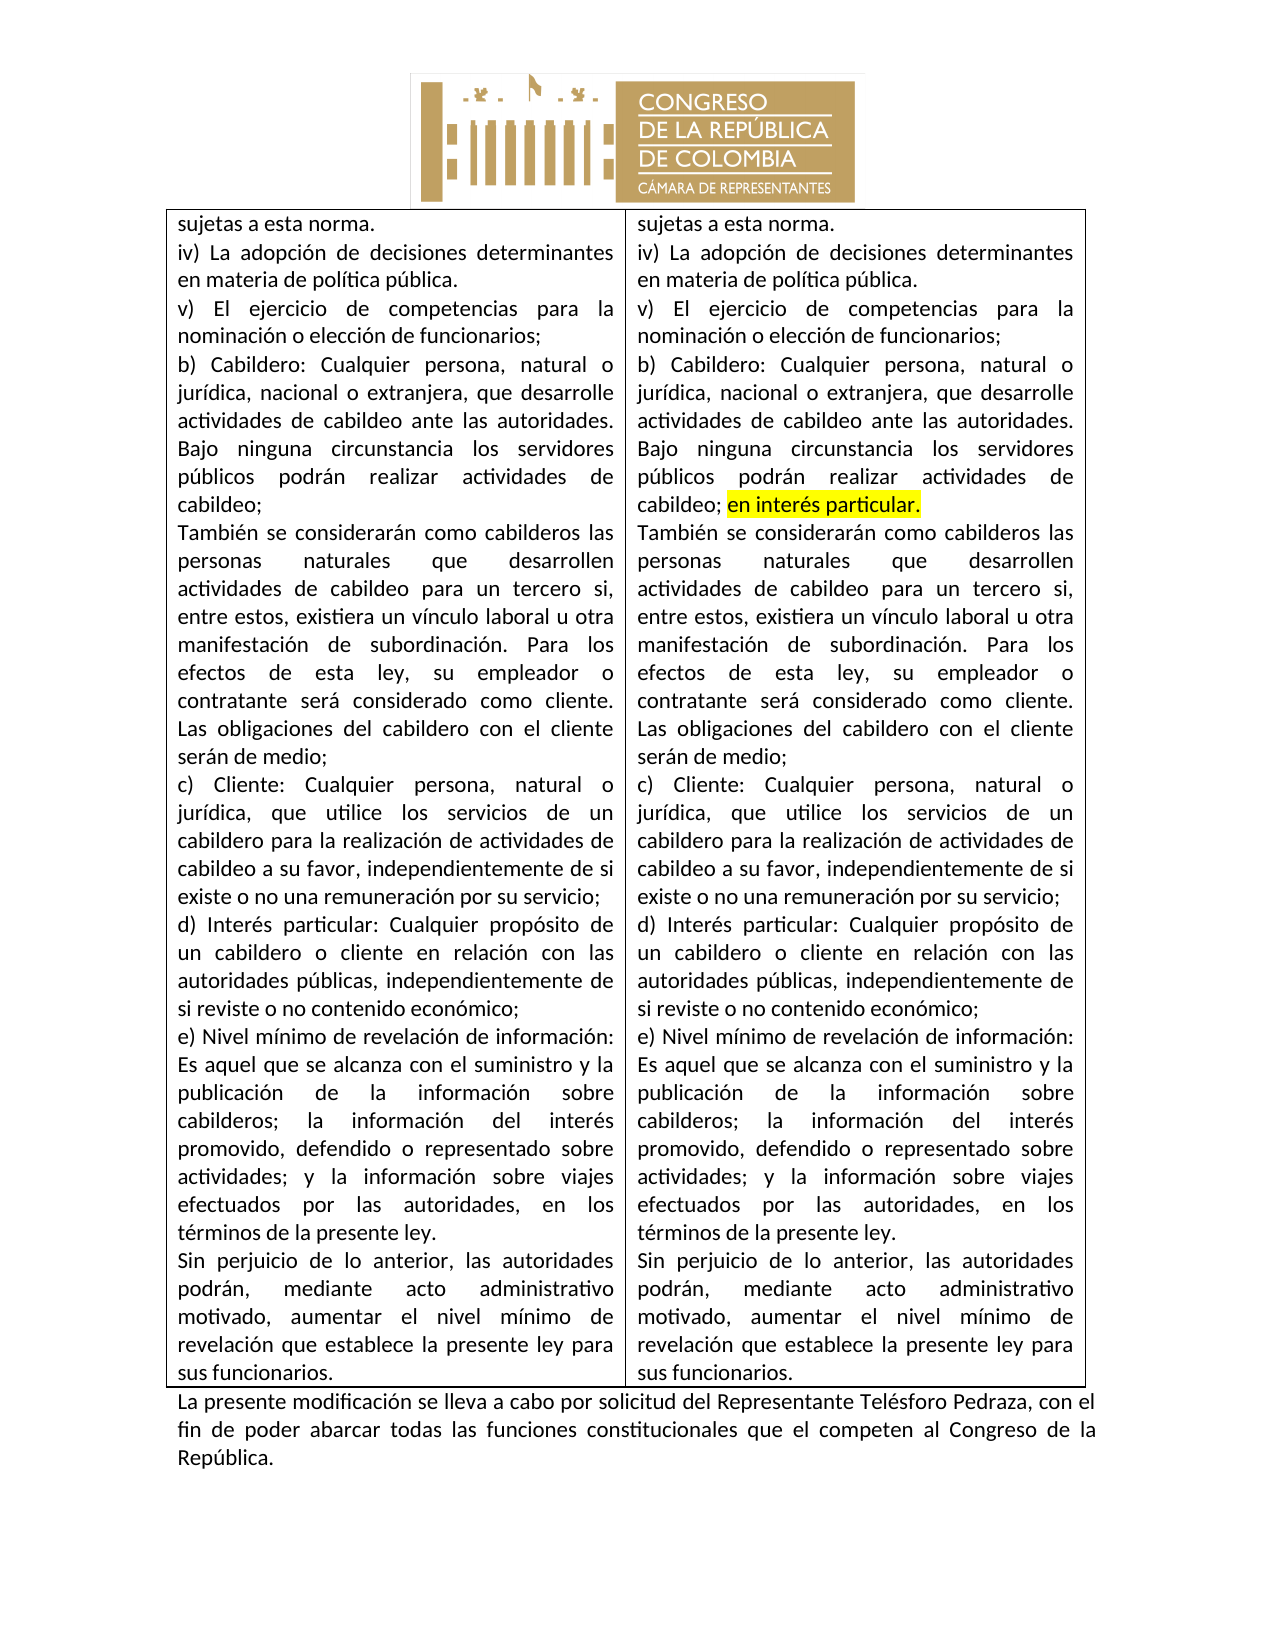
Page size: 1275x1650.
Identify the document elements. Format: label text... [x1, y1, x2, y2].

picture [410, 73, 866, 209]
text La presente modificación se lleva a cabo por solicitud del Representante Telésforo Pedraza, con el fin de poder abarcar todas las funciones constitucionales que el competen al Congreso de la República. [177, 1387, 1098, 1472]
